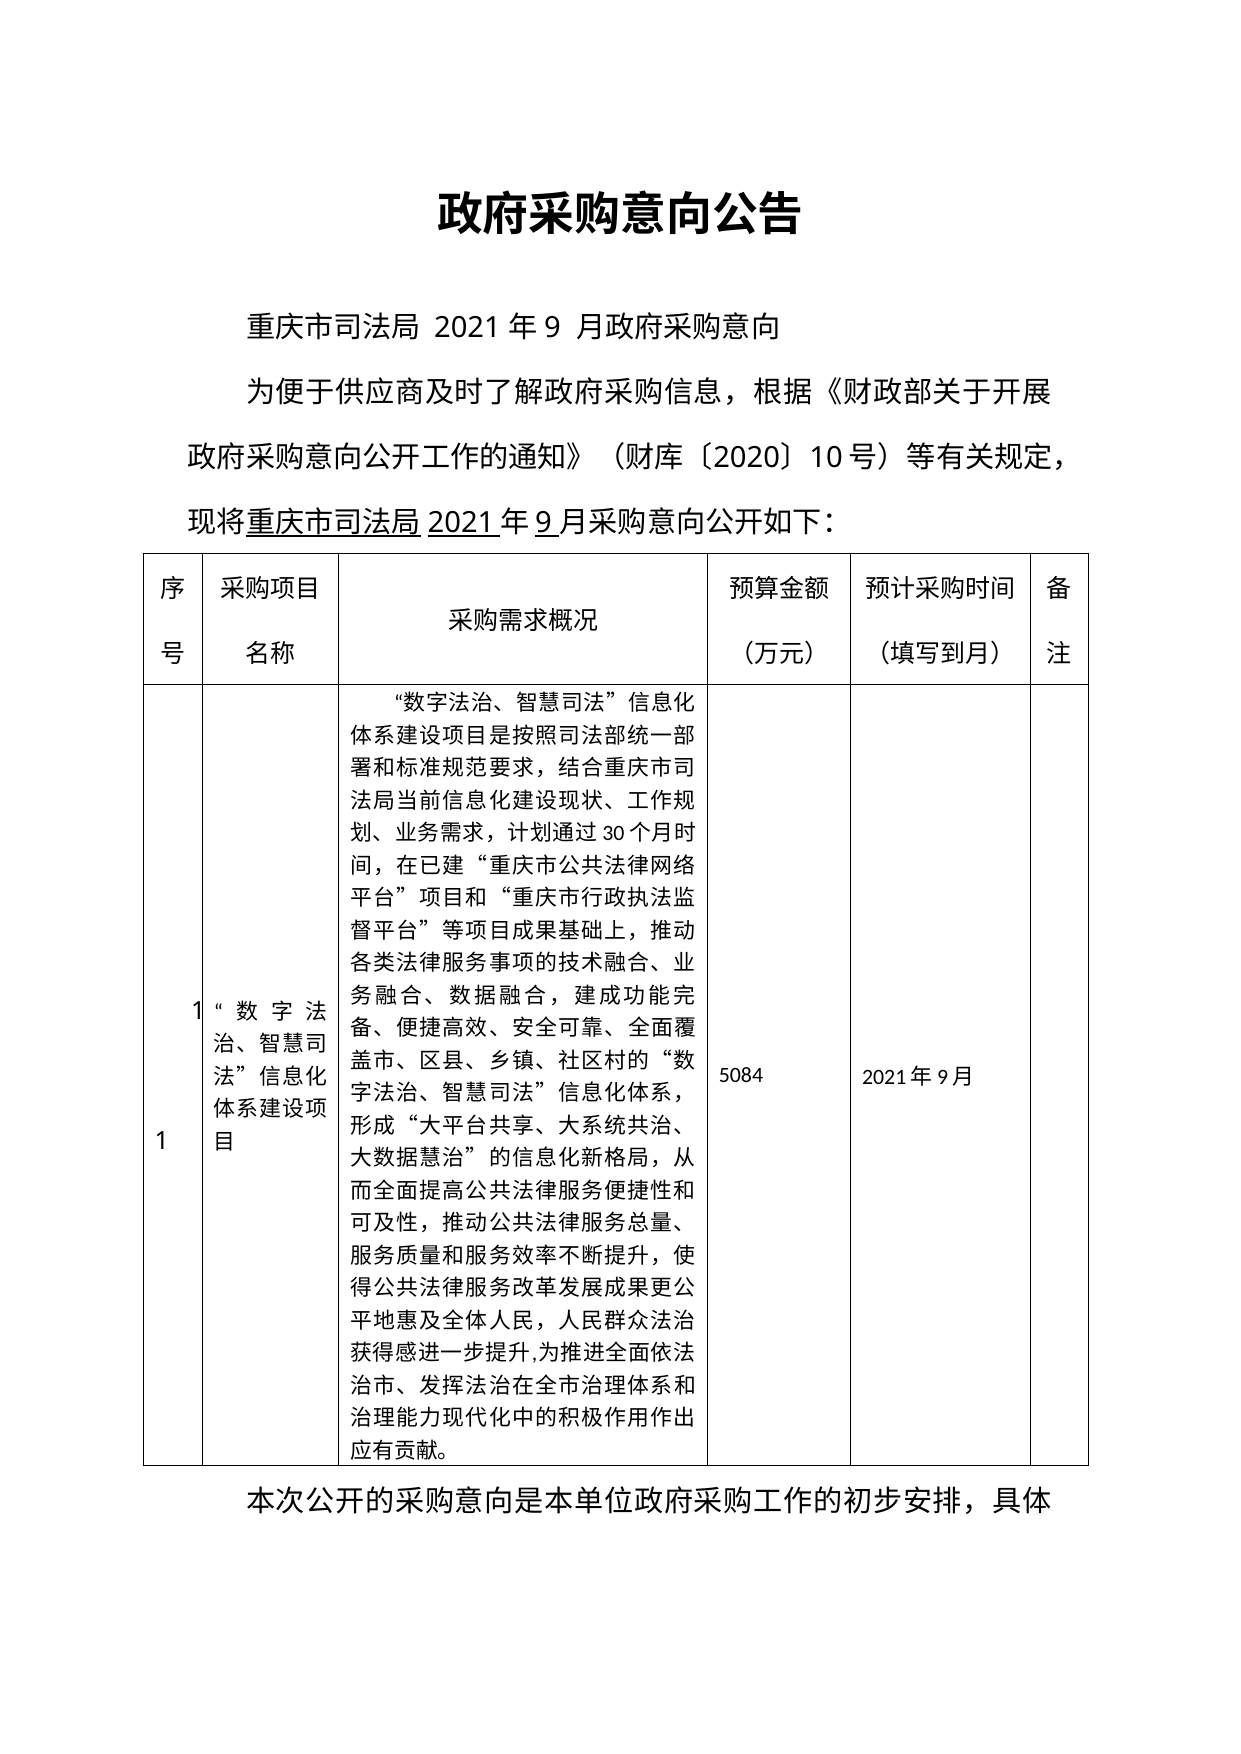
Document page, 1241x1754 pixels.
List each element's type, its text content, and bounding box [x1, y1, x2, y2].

table_cell 2021年9月 [851, 685, 1030, 1465]
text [187, 1466, 1053, 1531]
table_header 采购需求概况 [339, 554, 707, 684]
table_cell “数字法治、智慧司法”信息化体系建设项目 [203, 685, 338, 1465]
table_header 预算金额 （万元） [708, 554, 850, 684]
table_header 预计采购时间 （填写到月） [851, 554, 1030, 684]
table_header 序号 [144, 554, 202, 684]
text 重庆市司法局 2021 年 9 月政府采购意向 [187, 293, 1053, 358]
table_header 备注 [1031, 554, 1088, 684]
subtitle 政府采购意向公告 [187, 162, 1053, 259]
table_cell 5084 [708, 685, 850, 1465]
table_cell “数字法治、智慧司法”信息化体系建设项目是按照司法部统一部署和标准规范要求，结合重庆市司法局当前信息化建设现状、工作规划、业务需求，计划通过30个月时间，在已建“重庆市公共法律网络平台”项目和“重庆市行政执法监督平台”等项目成果基础上，推动各类法律服务事项的技术融合、业务融合、数据融合，建成功能完备、便捷高效、安全可靠、全面覆盖市、区县、乡镇、社区村的“数字法治、智慧司法”信息化体系，形成“大平台共享、大系统共治、大数据慧治”的信息化新格局，从而全面提高公共法律服务便捷性和可及性，推动公共法律服务总量、服务质量和服务效率不断提升，使得公共法律服务改革发展成果更公平地惠及全体人民，人民群众法治获得感进一步提升,为推进全面依法治市、发挥法治在全市治理体系和治理能力现代化中的积极作用作出应有贡献。 [339, 685, 707, 1465]
table_cell 1 1 [144, 685, 202, 1465]
text 为便于供应商及时了解政府采购信息，根据《财政部关于开展政府采购意向公开工作的通知》（财库〔2020〕10号）等有关规定，现将重庆市司法局 2021年9 月采购意向公开如下： [187, 358, 1053, 553]
table_cell [1031, 685, 1088, 1465]
table_header 采购项目 名称 [203, 554, 338, 684]
